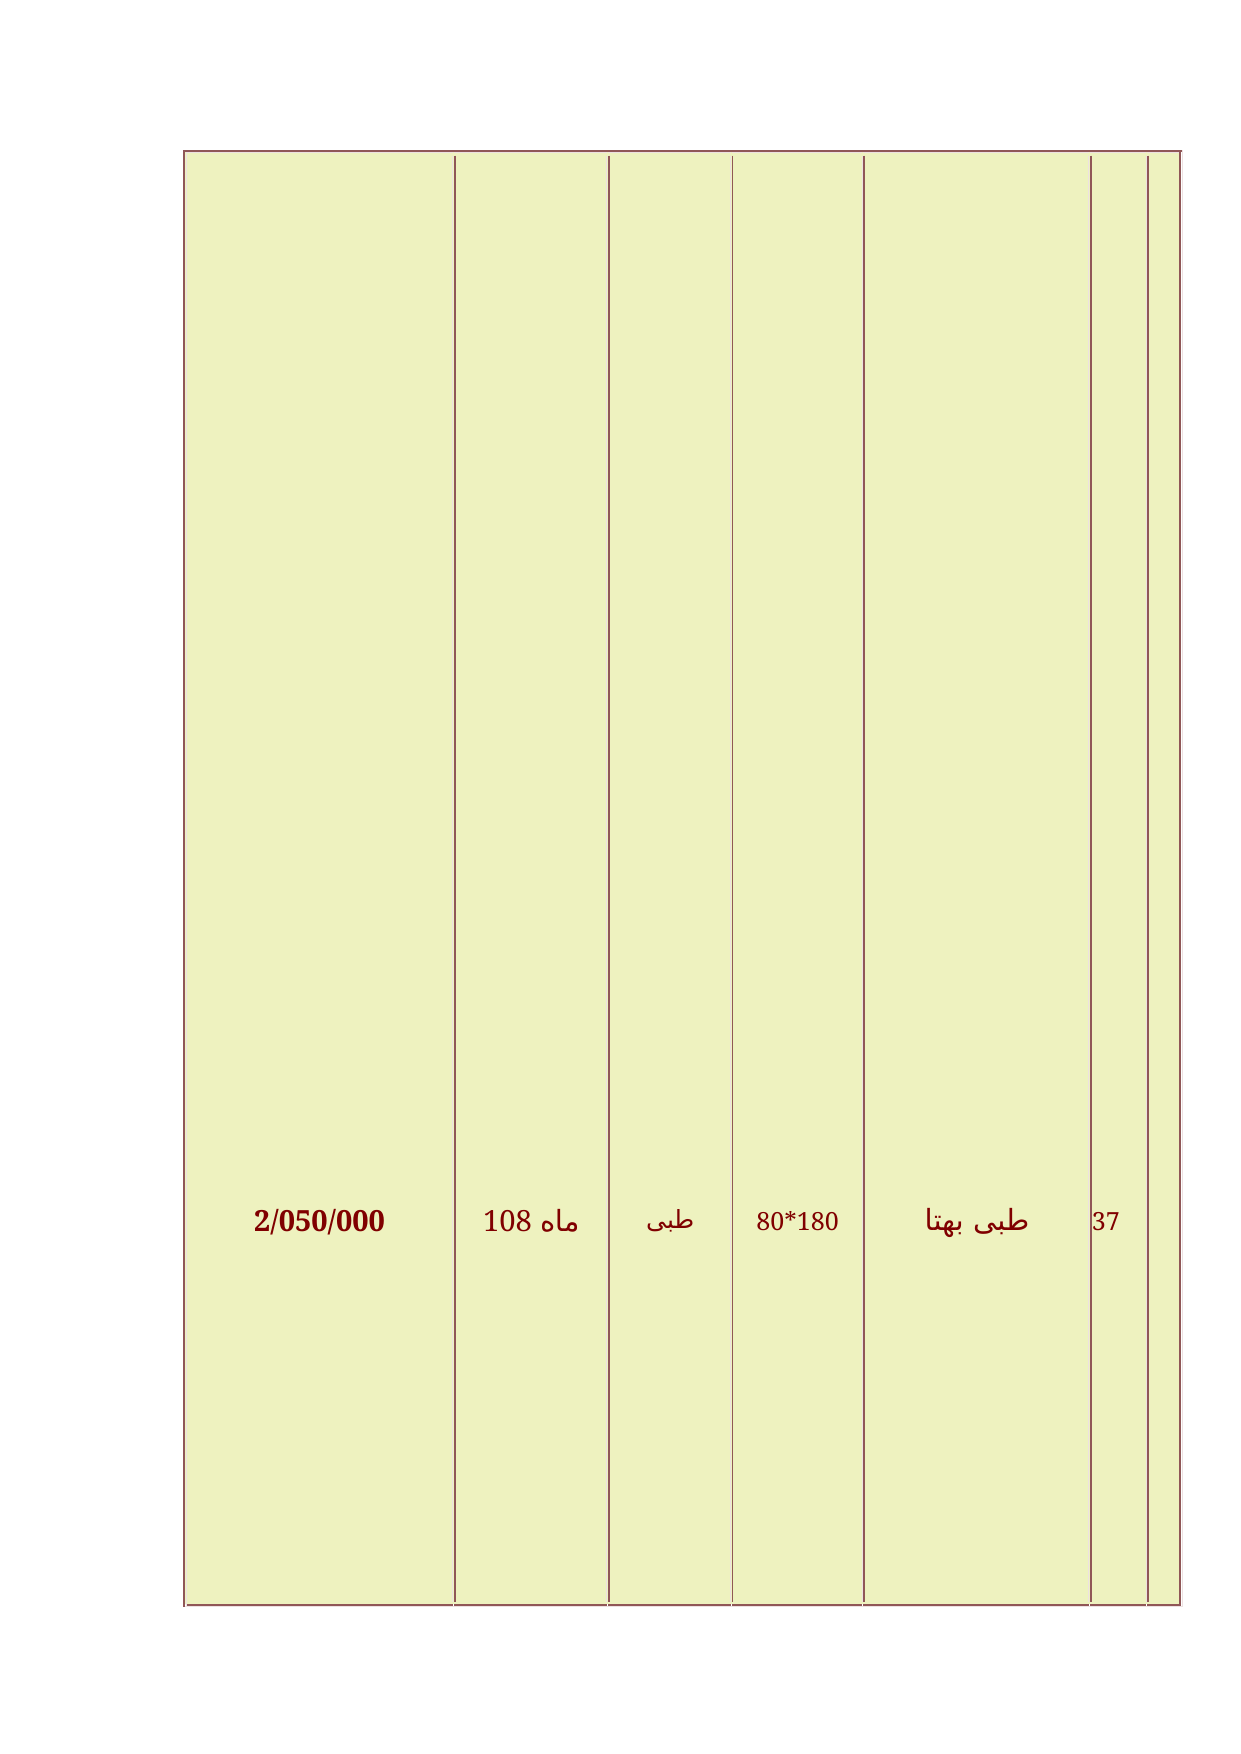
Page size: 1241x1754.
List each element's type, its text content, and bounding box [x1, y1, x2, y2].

table_cell [1147, 153, 1179, 1604]
table_cell 37 [1090, 152, 1147, 1604]
table_cell طبی [608, 153, 732, 1604]
table_cell 2/050/000 [187, 152, 454, 1604]
table_cell 108 ماه [454, 152, 608, 1604]
table_cell 80*180 [732, 152, 863, 1604]
table_cell طبی بهتا [863, 152, 1090, 1604]
